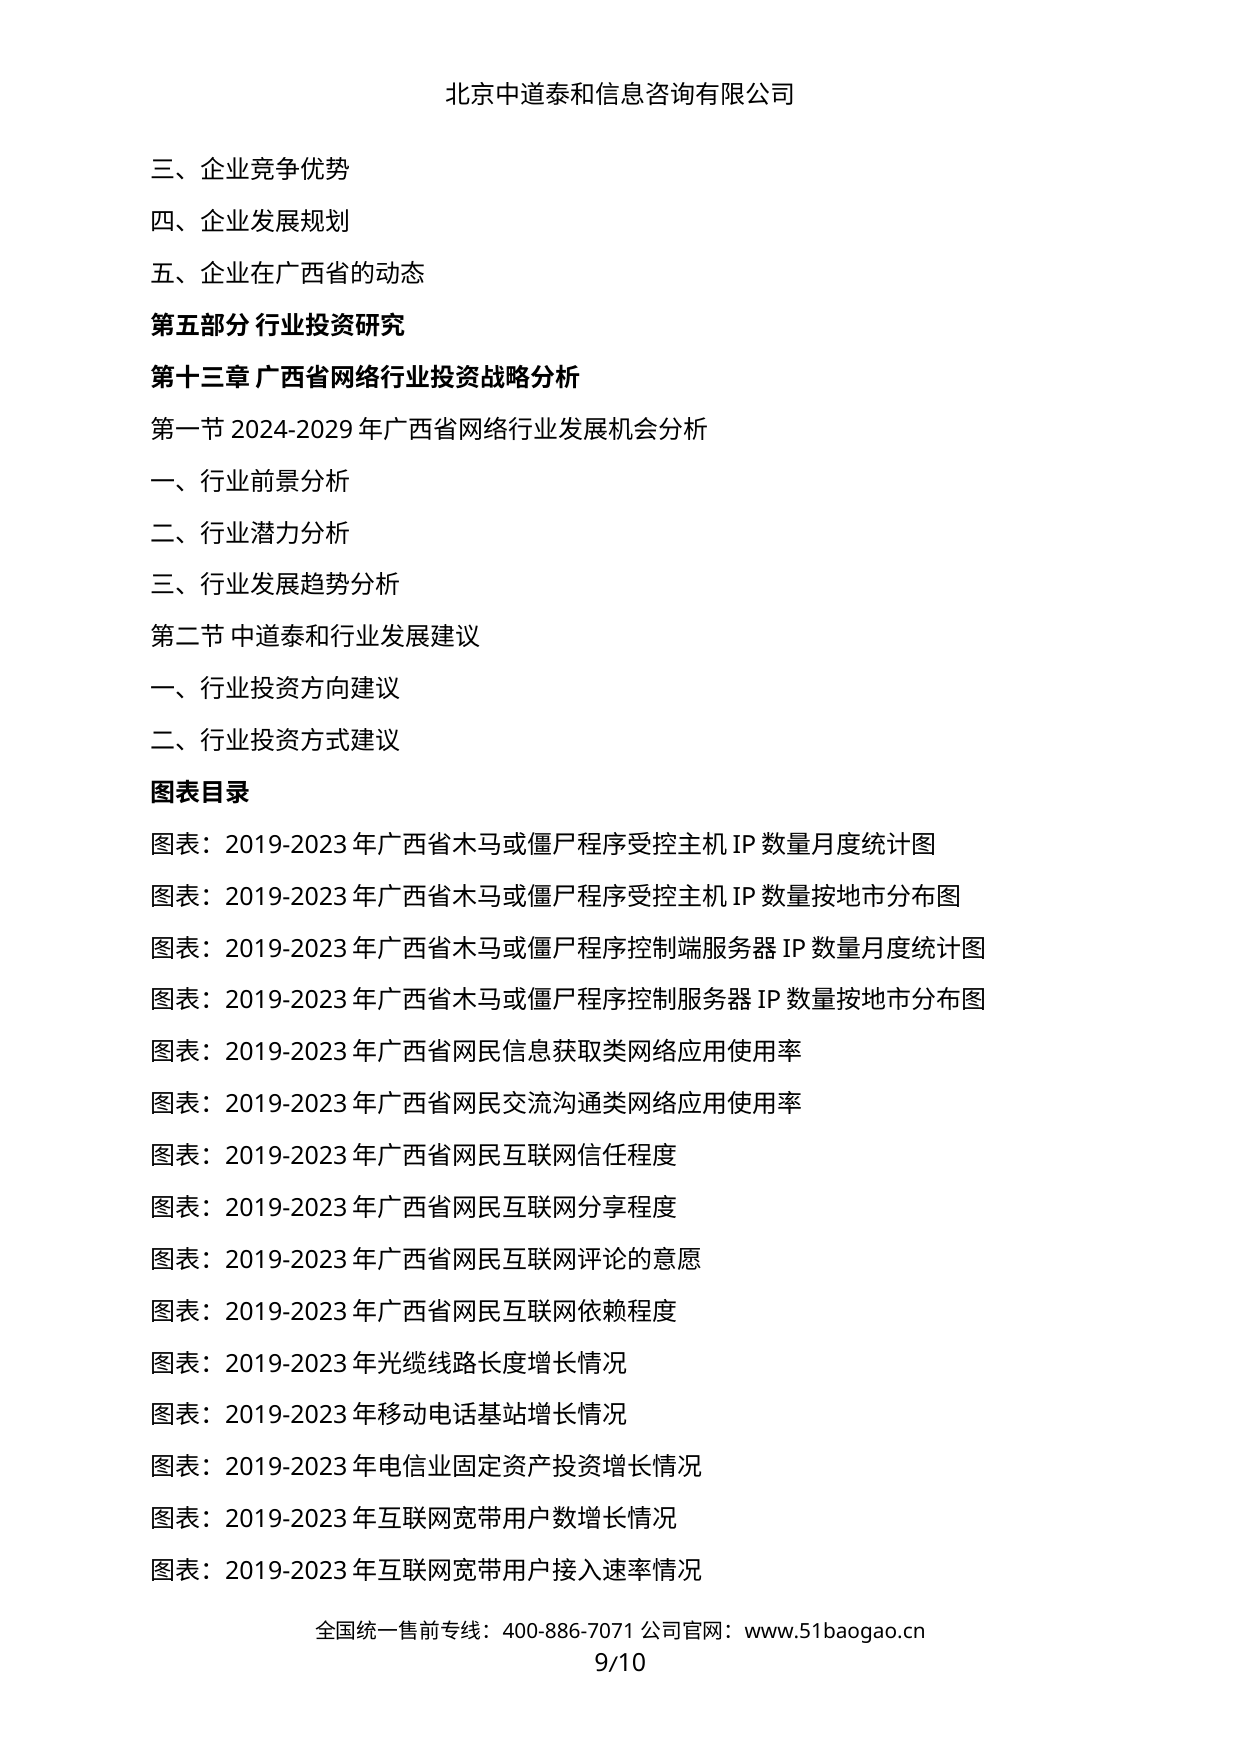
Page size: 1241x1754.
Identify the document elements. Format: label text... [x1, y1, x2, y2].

text 图表：2019-2023年广西省网民互联网评论的意愿 [150, 1239, 1090, 1276]
text 三、企业竞争优势 [150, 150, 1090, 186]
text 图表：2019-2023年广西省网民信息获取类网络应用使用率 [150, 1032, 1090, 1068]
text 图表：2019-2023年广西省网民交流沟通类网络应用使用率 [150, 1084, 1090, 1120]
text 图表：2019-2023年广西省木马或僵尸程序受控主机IP数量月度统计图 [150, 824, 1090, 861]
text 图表：2019-2023年移动电话基站增长情况 [150, 1395, 1090, 1431]
text 一、行业投资方向建议 [150, 669, 1090, 705]
text 二、行业潜力分析 [150, 513, 1090, 549]
text 图表：2019-2023年广西省网民互联网信任程度 [150, 1136, 1090, 1172]
text 图表：2019-2023年广西省木马或僵尸程序控制服务器IP数量按地市分布图 [150, 980, 1090, 1016]
text 图表：2019-2023年广西省网民互联网依赖程度 [150, 1291, 1090, 1327]
text 五、企业在广西省的动态 [150, 254, 1090, 290]
text 图表：2019-2023年电信业固定资产投资增长情况 [150, 1447, 1090, 1483]
text 第一节 2024-2029年广西省网络行业发展机会分析 [150, 409, 1090, 446]
text 第十三章 广西省网络行业投资战略分析 [150, 357, 1090, 394]
text 图表：2019-2023年广西省网民互联网分享程度 [150, 1187, 1090, 1224]
text 图表：2019-2023年光缆线路长度增长情况 [150, 1343, 1090, 1379]
text 第二节 中道泰和行业发展建议 [150, 617, 1090, 653]
text 一、行业前景分析 [150, 461, 1090, 497]
text 三、行业发展趋势分析 [150, 565, 1090, 601]
text 图表：2019-2023年互联网宽带用户接入速率情况 [150, 1551, 1090, 1587]
text 四、企业发展规划 [150, 202, 1090, 238]
text 图表：2019-2023年广西省木马或僵尸程序受控主机IP数量按地市分布图 [150, 876, 1090, 912]
text 图表：2019-2023年广西省木马或僵尸程序控制端服务器IP数量月度统计图 [150, 928, 1090, 964]
text 二、行业投资方式建议 [150, 721, 1090, 757]
text 图表：2019-2023年互联网宽带用户数增长情况 [150, 1499, 1090, 1535]
text 图表目录 [150, 772, 1090, 809]
text 第五部分 行业投资研究 [150, 306, 1090, 342]
